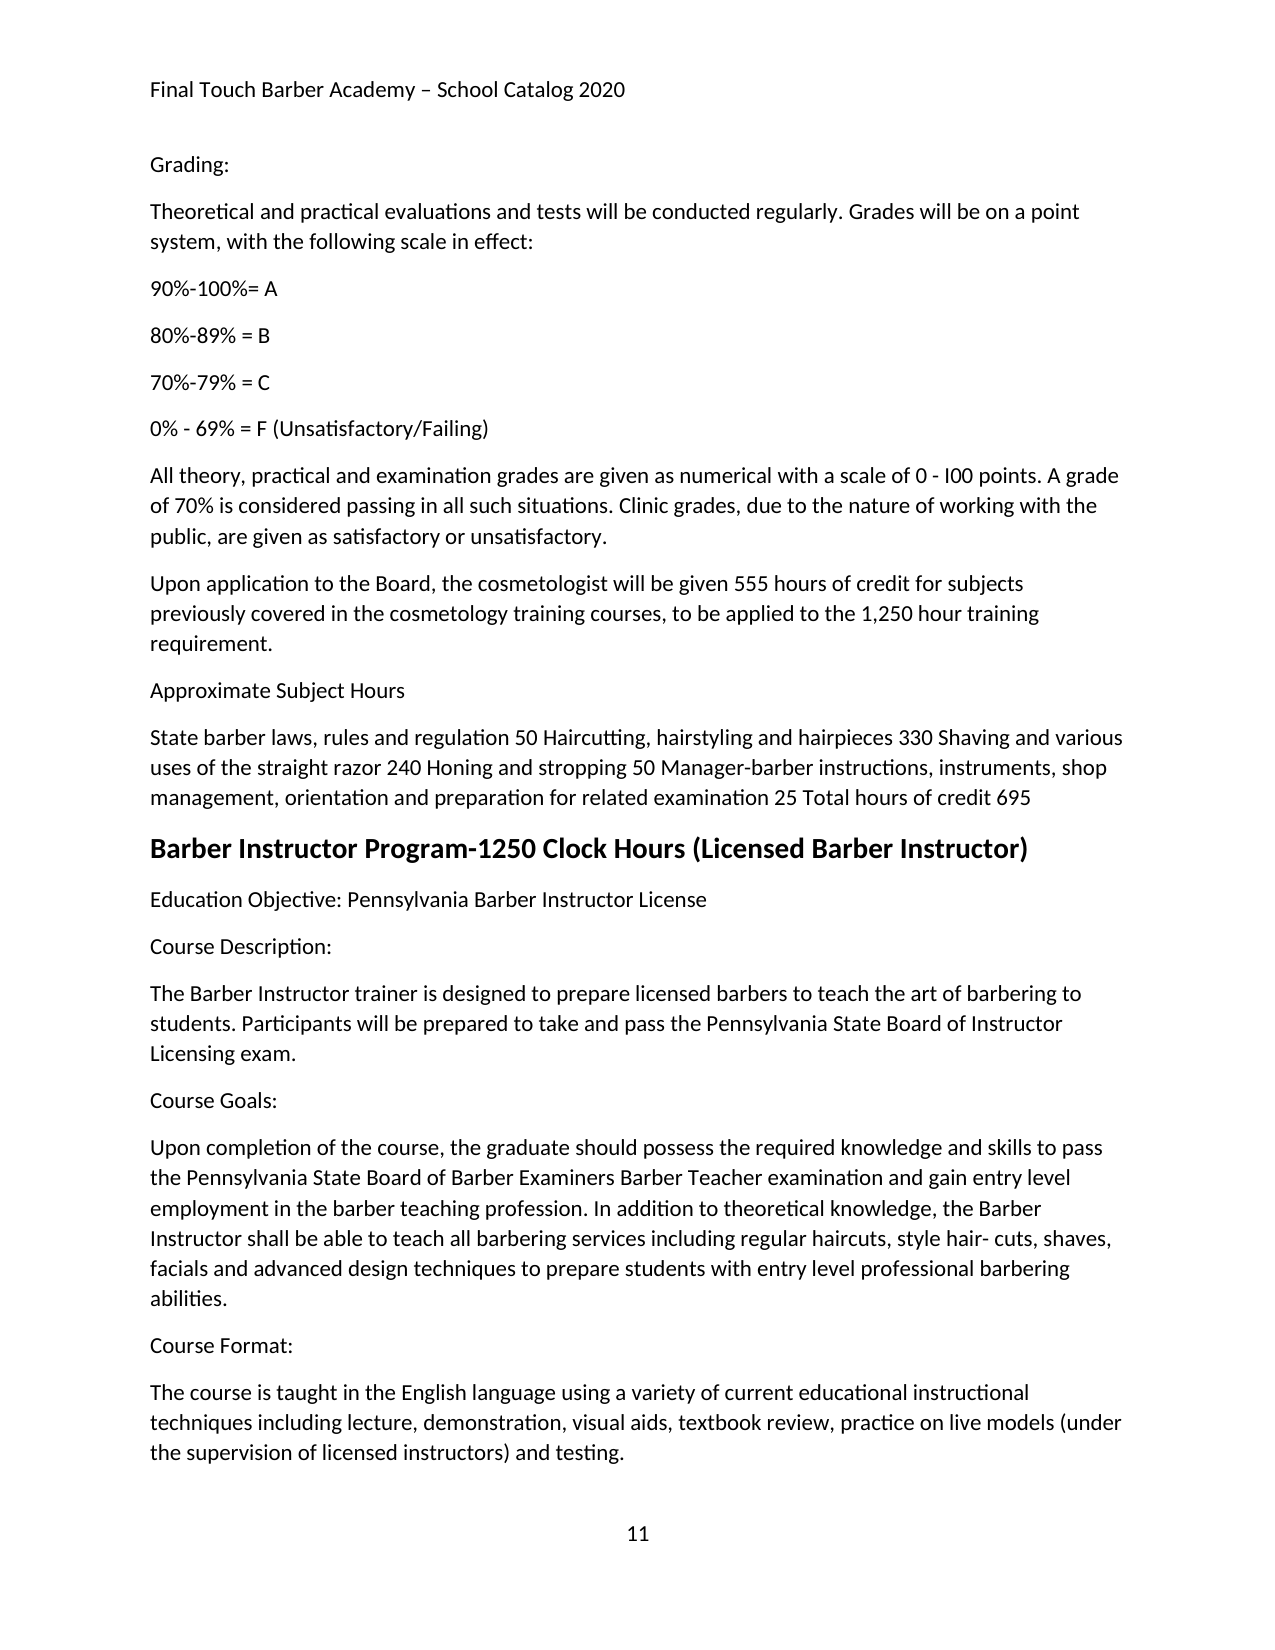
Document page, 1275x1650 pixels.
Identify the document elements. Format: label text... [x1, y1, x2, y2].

text 90%-100%= A [150, 274, 1125, 302]
text Course Format: [150, 1331, 1125, 1359]
text All theory, practical and examination grades are given as numerical with a scale of 0 - I00 points. A grade of 70% is considered passing in all such situations. Clinic grades, due to the nature of working with the public, are given as satisfactory or unsatisfactory. [150, 461, 1125, 550]
text 80%-89% = B [150, 321, 1125, 349]
text The Barber Instructor trainer is designed to prepare licensed barbers to teach the art of barbering to students. Participants will be prepared to take and pass the Pennsylvania State Board of Instructor Licensing exam. [150, 979, 1125, 1067]
text 0% - 69% = F (Unsatisfactory/Failing) [150, 414, 1125, 443]
text State barber laws, rules and regulation 50 Haircutting, hairstyling and hairpieces 330 Shaving and various uses of the straight razor 240 Honing and stropping 50 Manager-barber instructions, instruments, shop management, orientation and preparation for related examination 25 Total hours of credit 695 [150, 723, 1125, 811]
text 70%-79% = C [150, 368, 1125, 396]
text Course Description: [150, 932, 1125, 960]
text Course Goals: [150, 1086, 1125, 1114]
text Grading: [150, 150, 1125, 178]
text Upon completion of the course, the graduate should possess the required knowledge and skills to pass the Pennsylvania State Board of Barber Examiners Barber Teacher examination and gain entry level employment in the barber teaching profession. In addition to theoretical knowledge, the Barber Instructor shall be able to teach all barbering services including regular haircuts, style hair- cuts, shaves, facials and advanced design techniques to prepare students with entry level professional barbering abilities. [150, 1133, 1125, 1312]
text The course is taught in the English language using a variety of current educational instructional techniques including lecture, demonstration, visual aids, textbook review, practice on live models (under the supervision of licensed instructors) and testing. [150, 1378, 1125, 1466]
text Education Objective: Pennsylvania Barber Instructor License [150, 885, 1125, 913]
text Barber Instructor Program-1250 Clock Hours (Licensed Barber Instructor) [150, 830, 1125, 866]
text Approximate Subject Hours [150, 676, 1125, 704]
text Upon application to the Board, the cosmetologist will be given 555 hours of credit for subjects previously covered in the cosmetology training courses, to be applied to the 1,250 hour training requirement. [150, 569, 1125, 657]
text Theoretical and practical evaluations and tests will be conducted regularly. Grades will be on a point system, with the following scale in effect: [150, 197, 1125, 255]
